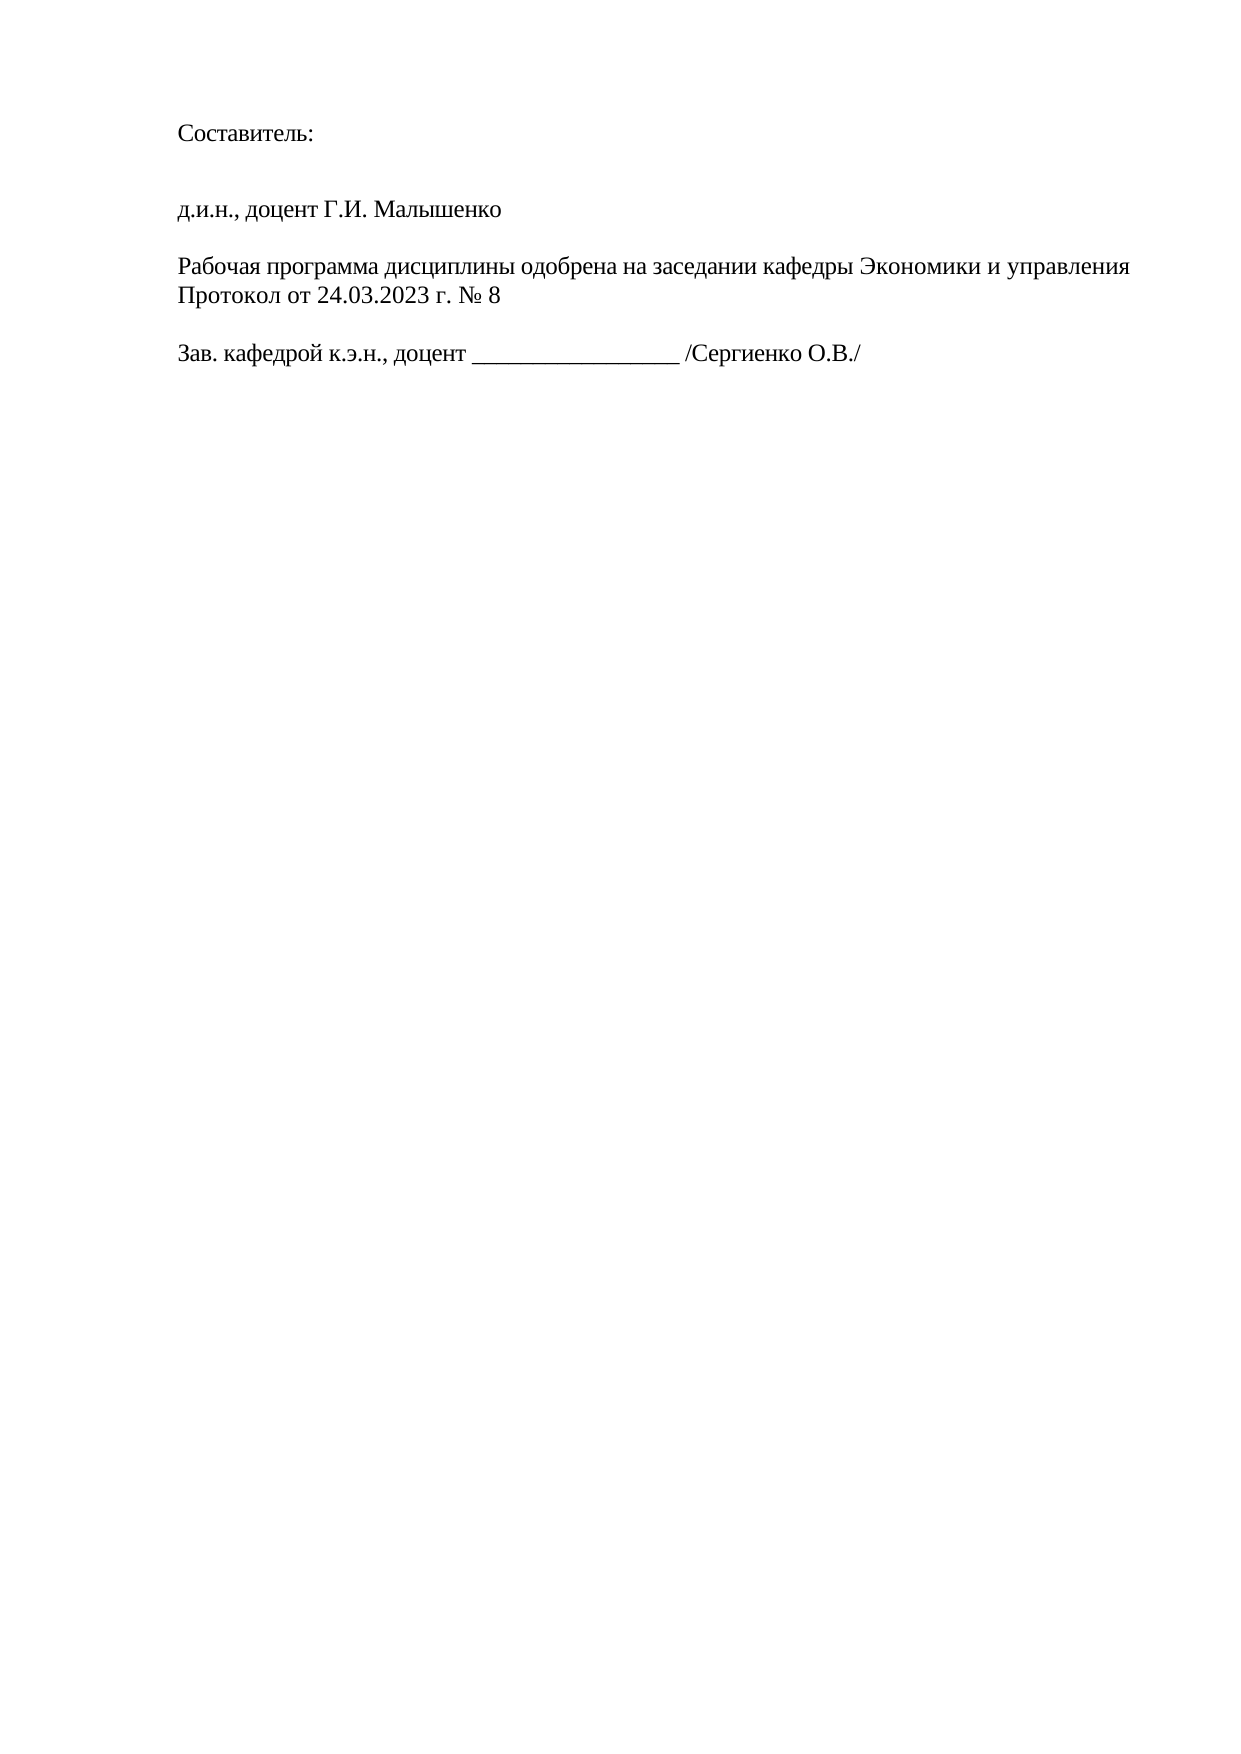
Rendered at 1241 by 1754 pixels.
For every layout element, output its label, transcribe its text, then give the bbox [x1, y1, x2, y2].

text Составитель: [177, 118, 1152, 147]
text Протокол от 24.03.2023 г. № 8 [177, 280, 1152, 309]
text Зав. кафедрой к.э.н., доцент _________________ /Сергиенко О.В./ [177, 338, 1152, 366]
text Рабочая программа дисциплины одобрена на заседании кафедры Экономики и управления [177, 251, 1152, 280]
text д.и.н., доцент Г.И. Малышенко [177, 194, 1152, 223]
